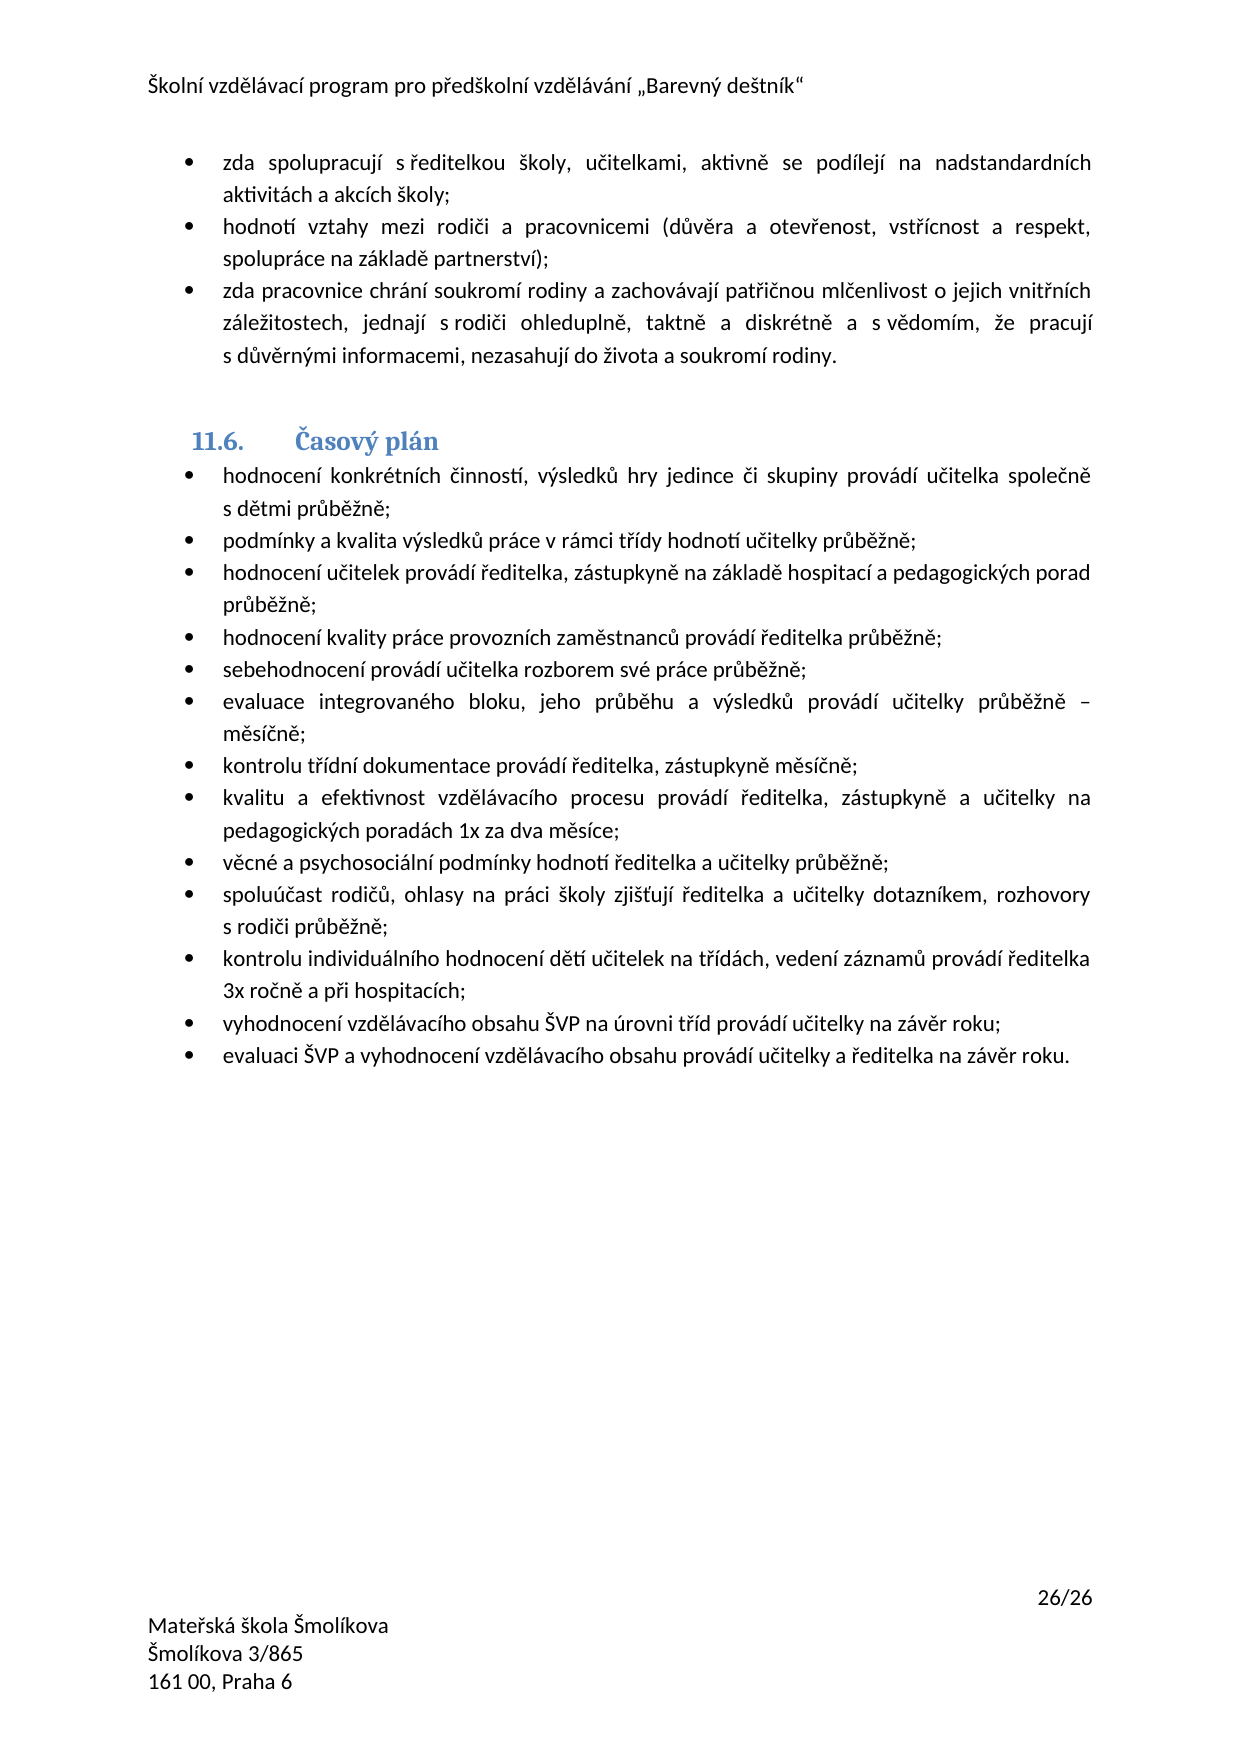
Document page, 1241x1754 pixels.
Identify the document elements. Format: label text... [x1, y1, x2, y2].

list evaluaci ŠVP a vyhodnocení vzdělávacího obsahu provádí učitelky a ředitelka na závěr roku. [185, 1041, 1093, 1069]
list hodnotí vztahy mezi rodiči a pracovnicemi (důvěra a otevřenost, vstřícnost a respekt, spolupráce na základě partnerství); [185, 212, 1093, 272]
subtitle Časový plán [148, 426, 1093, 457]
list věcné a psychosociální podmínky hodnotí ředitelka a učitelky průběžně; [185, 848, 1093, 876]
list sebehodnocení provádí učitelka rozborem své práce průběžně; [185, 655, 1093, 683]
list hodnocení kvality práce provozních zaměstnanců provádí ředitelka průběžně; [185, 623, 1093, 651]
list vyhodnocení vzdělávacího obsahu ŠVP na úrovni tříd provádí učitelky na závěr roku; [185, 1009, 1093, 1037]
list kontrolu třídní dokumentace provádí ředitelka, zástupkyně měsíčně; [185, 751, 1093, 779]
list spoluúčast rodičů, ohlasy na práci školy zjišťují ředitelka a učitelky dotazníkem, rozhovory s rodiči průběžně; [185, 880, 1093, 940]
list evaluace integrovaného bloku, jeho průběhu a výsledků provádí učitelky průběžně – měsíčně; [185, 687, 1093, 747]
list podmínky a kvalita výsledků práce v rámci třídy hodnotí učitelky průběžně; [185, 526, 1093, 554]
list zda spolupracují s ředitelkou školy, učitelkami, aktivně se podílejí na nadstandardních aktivitách a akcích školy; [185, 148, 1093, 208]
list kontrolu individuálního hodnocení dětí učitelek na třídách, vedení záznamů provádí ředitelka 3x ročně a při hospitacích; [185, 944, 1093, 1005]
list hodnocení konkrétních činností, výsledků hry jedince či skupiny provádí učitelka společně s dětmi průběžně; [185, 462, 1093, 522]
list zda pracovnice chrání soukromí rodiny a zachovávají patřičnou mlčenlivost o jejich vnitřních záležitostech, jednají s rodiči ohleduplně, taktně a diskrétně a s vědomím, že pracují s důvěrnými informacemi, nezasahují do života a soukromí rodiny. [185, 276, 1093, 369]
list hodnocení učitelek provádí ředitelka, zástupkyně na základě hospitací a pedagogických porad průběžně; [185, 558, 1093, 618]
list kvalitu a efektivnost vzdělávacího procesu provádí ředitelka, zástupkyně a učitelky na pedagogických poradách 1x za dva měsíce; [185, 783, 1093, 844]
